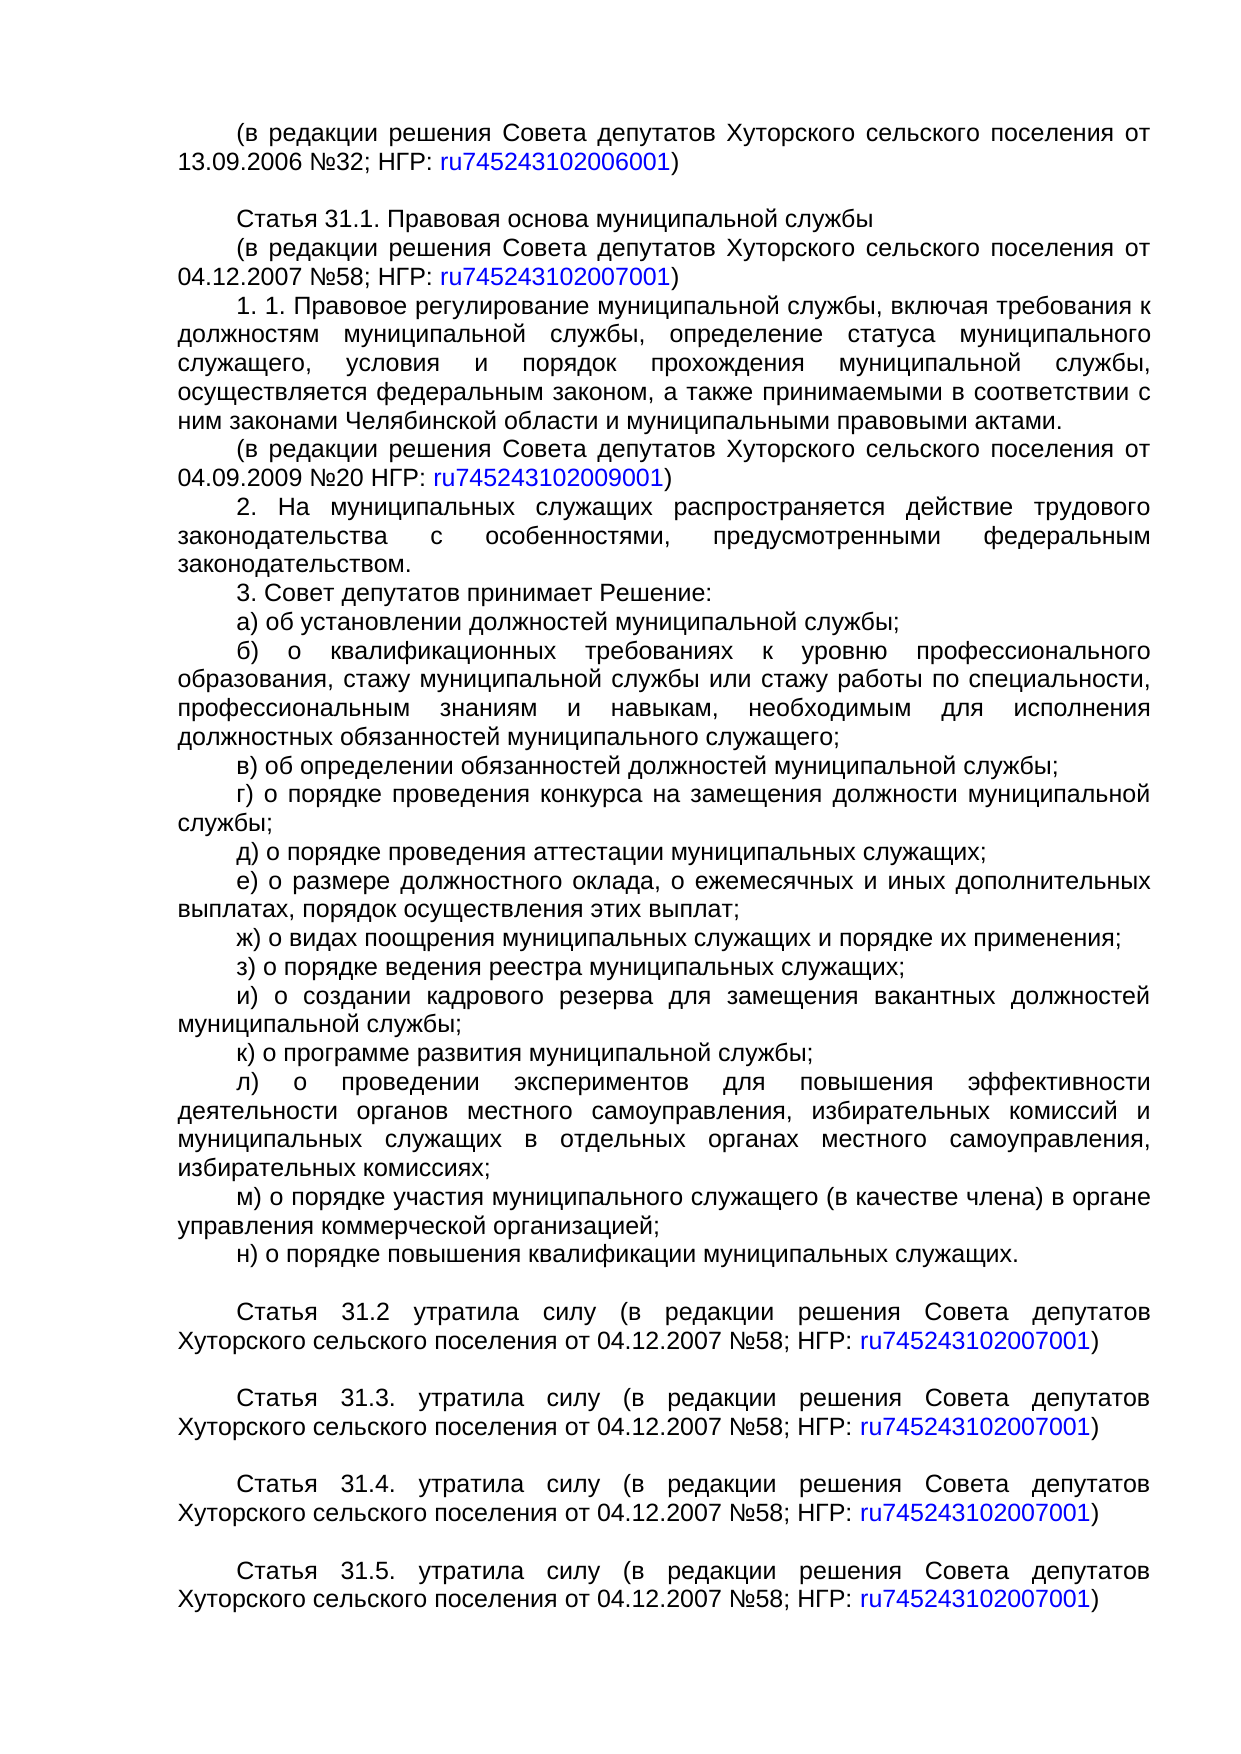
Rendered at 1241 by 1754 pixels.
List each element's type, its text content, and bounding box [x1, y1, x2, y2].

text Статья 31.3. утратила силу (в редакции решения Совета депутатов Хуторского сельского поселения от 04.12.2007 №58; НГР: ru745243102007001) [177, 1383, 1152, 1441]
text Статья 31.4. утратила силу (в редакции решения Совета депутатов Хуторского сельского поселения от 04.12.2007 №58; НГР: ru745243102007001) [177, 1469, 1152, 1527]
text (в редакции решения Совета депутатов Хуторского сельского поселения от 04.09.2009 №20 НГР: ru745243102009001) [177, 434, 1152, 492]
text Статья 31.1. Правовая основа муниципальной службы [177, 204, 1152, 233]
text 3. Совет депутатов принимает Решение: [177, 578, 1152, 607]
text е) о размере должностного оклада, о ежемесячных и иных дополнительных выплатах, порядок осуществления этих выплат; [177, 866, 1152, 923]
text л) о проведении экспериментов для повышения эффективности деятельности органов местного самоуправления, избирательных комиссий и муниципальных служащих в отдельных органах местного самоуправления, избирательных комиссиях; [177, 1067, 1152, 1182]
text 1. 1. Правовое регулирование муниципальной службы, включая требования к должностям муниципальной службы, определение статуса муниципального служащего, условия и порядок прохождения муниципальной службы, осуществляется федеральным законом, а также принимаемыми в соответствии с ним законами Челябинской области и муниципальными правовыми актами. [177, 291, 1152, 434]
text г) о порядке проведения конкурса на замещения должности муниципальной службы; [177, 779, 1152, 837]
text (в редакции решения Совета депутатов Хуторского сельского поселения от 04.12.2007 №58; НГР: ru745243102007001) [177, 233, 1152, 291]
text Статья 31.5. утратила силу (в редакции решения Совета депутатов Хуторского сельского поселения от 04.12.2007 №58; НГР: ru745243102007001) [177, 1556, 1152, 1613]
text а) об установлении должностей муниципальной службы; [177, 607, 1152, 636]
text и) о создании кадрового резерва для замещения вакантных должностей муниципальной службы; [177, 981, 1152, 1038]
text м) о порядке участия муниципального служащего (в качестве члена) в органе управления коммерческой организацией; [177, 1182, 1152, 1239]
text ж) о видах поощрения муниципальных служащих и порядке их применения; [177, 923, 1152, 952]
text н) о порядке повышения квалификации муниципальных служащих. [177, 1239, 1152, 1268]
text б) о квалификационных требованиях к уровню профессионального образования, стажу муниципальной службы или стажу работы по специальности, профессиональным знаниям и навыкам, необходимым для исполнения должностных обязанностей муниципального служащего; [177, 636, 1152, 751]
text Статья 31.2 утратила силу (в редакции решения Совета депутатов Хуторского сельского поселения от 04.12.2007 №58; НГР: ru745243102007001) [177, 1297, 1152, 1354]
text 2. На муниципальных служащих распространяется действие трудового законодательства с особенностями, предусмотренными федеральным законодательством. [177, 492, 1152, 578]
text в) об определении обязанностей должностей муниципальной службы; [177, 751, 1152, 779]
text (в редакции решения Совета депутатов Хуторского сельского поселения от 13.09.2006 №32; НГР: ru745243102006001) [177, 118, 1152, 176]
text д) о порядке проведения аттестации муниципальных служащих; [177, 837, 1152, 866]
text з) о порядке ведения реестра муниципальных служащих; [177, 952, 1152, 981]
text к) о программе развития муниципальной службы; [177, 1038, 1152, 1067]
